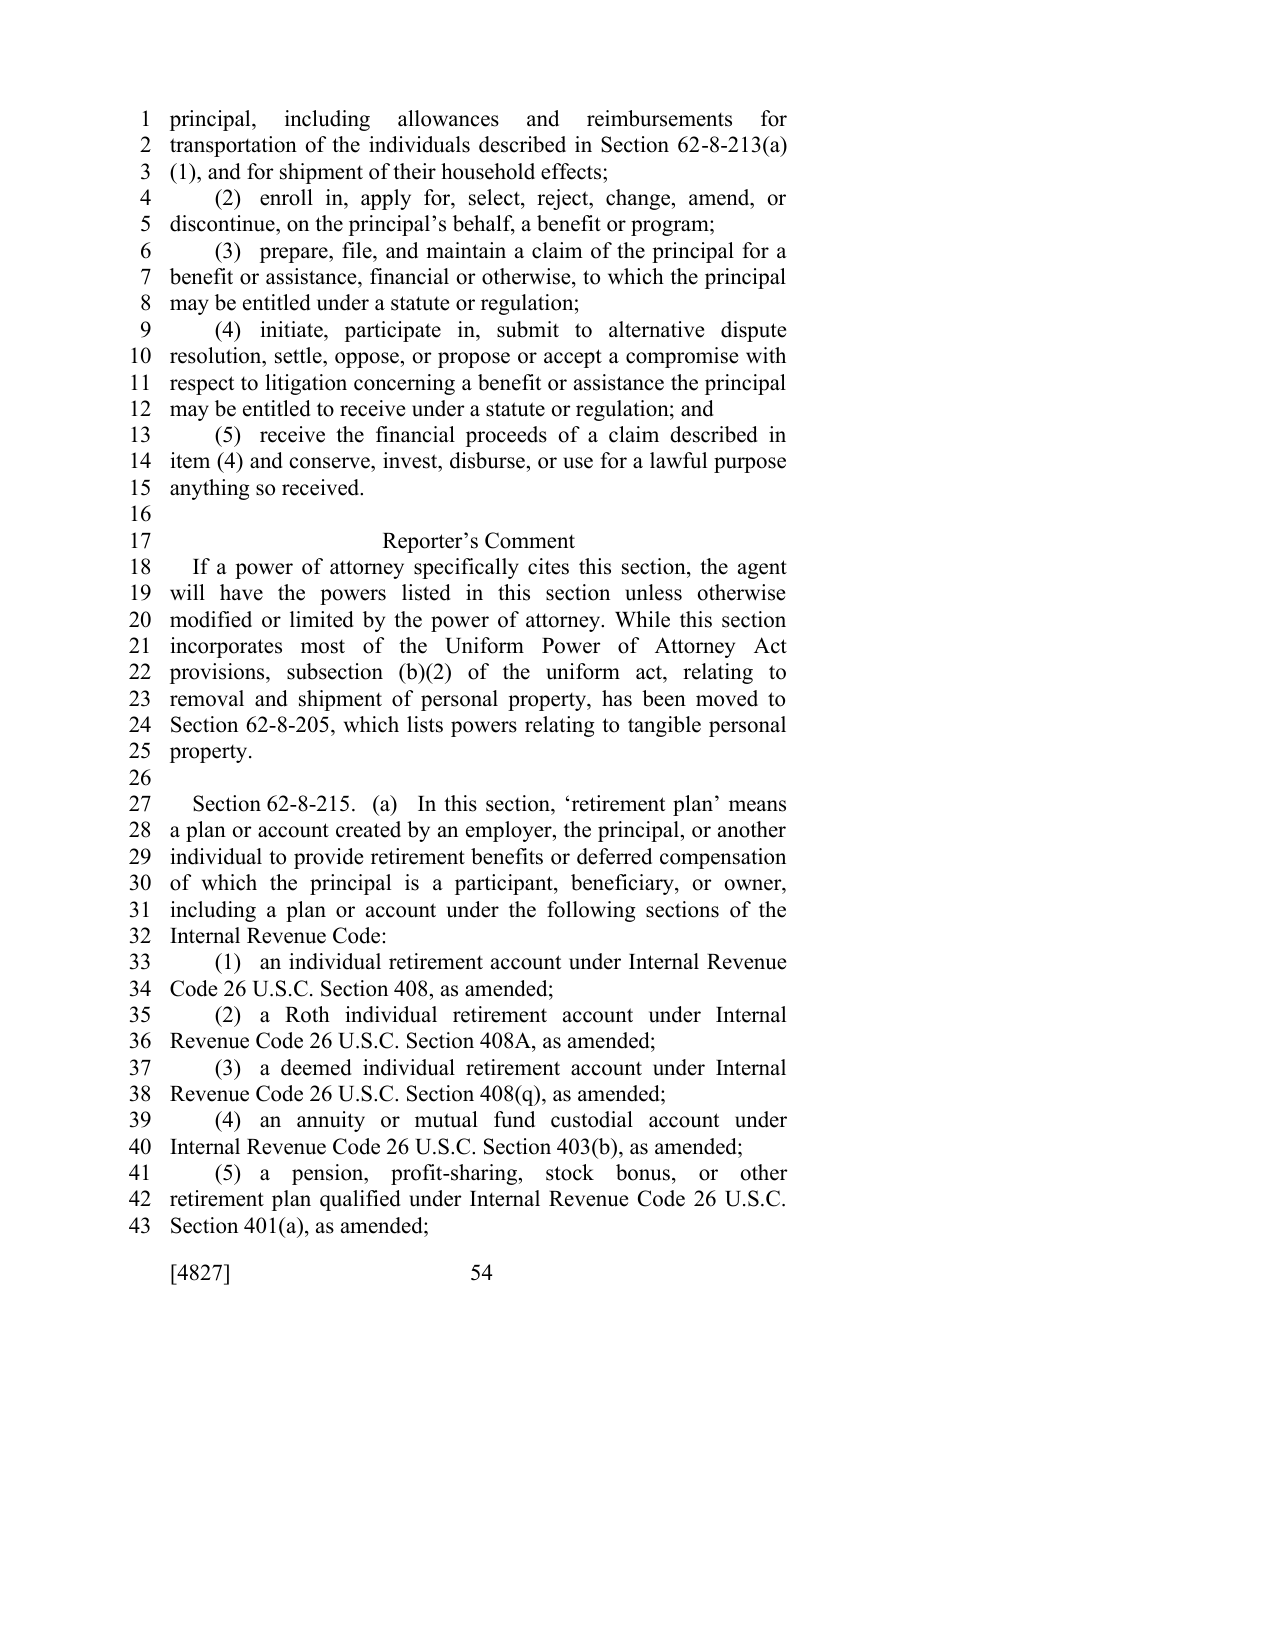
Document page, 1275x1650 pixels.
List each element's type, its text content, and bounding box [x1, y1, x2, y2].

text Section 62-8-215. (a) In this section, ‘retirement plan’ means a plan or account created by an employer, the principal, or another individual to provide retirement benefits or deferred compensation of which the principal is a participant, beneficiary, or owner, including a plan or account under the following sections of the Internal Revenue Code: [169, 790, 787, 948]
text If a power of attorney specifically cites this section, the agent will have the powers listed in this section unless otherwise modified or limited by the power of attorney. While this section incorporates most of the Uniform Power of Attorney Act provisions, subsection (b)(2) of the uniform act, relating to removal and shipment of personal property, has been moved to Section 62-8-205, which lists powers relating to tangible personal property. [169, 553, 787, 764]
text (5) a pension, profit-sharing, stock bonus, or other retirement plan qualified under Internal Revenue Code 26 U.S.C. Section 401(a), as amended; [169, 1159, 787, 1238]
text (4) an annuity or mutual fund custodial account under Internal Revenue Code 26 U.S.C. Section 403(b), as amended; [169, 1106, 787, 1159]
text (5) receive the financial proceeds of a claim described in item (4) and conserve, invest, disburse, or use for a lawful purpose anything so received. [169, 421, 787, 500]
text (2) a Roth individual retirement account under Internal Revenue Code 26 U.S.C. Section 408A, as amended; [169, 1001, 787, 1054]
text (2) enroll in, apply for, select, reject, change, amend, or discontinue, on the principal’s behalf, a benefit or program; [169, 184, 787, 237]
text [169, 105, 787, 184]
text (4) initiate, participate in, submit to alternative dispute resolution, settle, oppose, or propose or accept a compromise with respect to litigation concerning a benefit or assistance the principal may be entitled to receive under a statute or regulation; and [169, 316, 787, 421]
text Reporter’s Comment [169, 527, 787, 553]
text (1) an individual retirement account under Internal Revenue Code 26 U.S.C. Section 408, as amended; [169, 948, 787, 1001]
text (3) a deemed individual retirement account under Internal Revenue Code 26 U.S.C. Section 408(q), as amended; [169, 1054, 787, 1106]
text (3) prepare, file, and maintain a claim of the principal for a benefit or assistance, financial or otherwise, to which the principal may be entitled under a statute or regulation; [169, 237, 787, 316]
